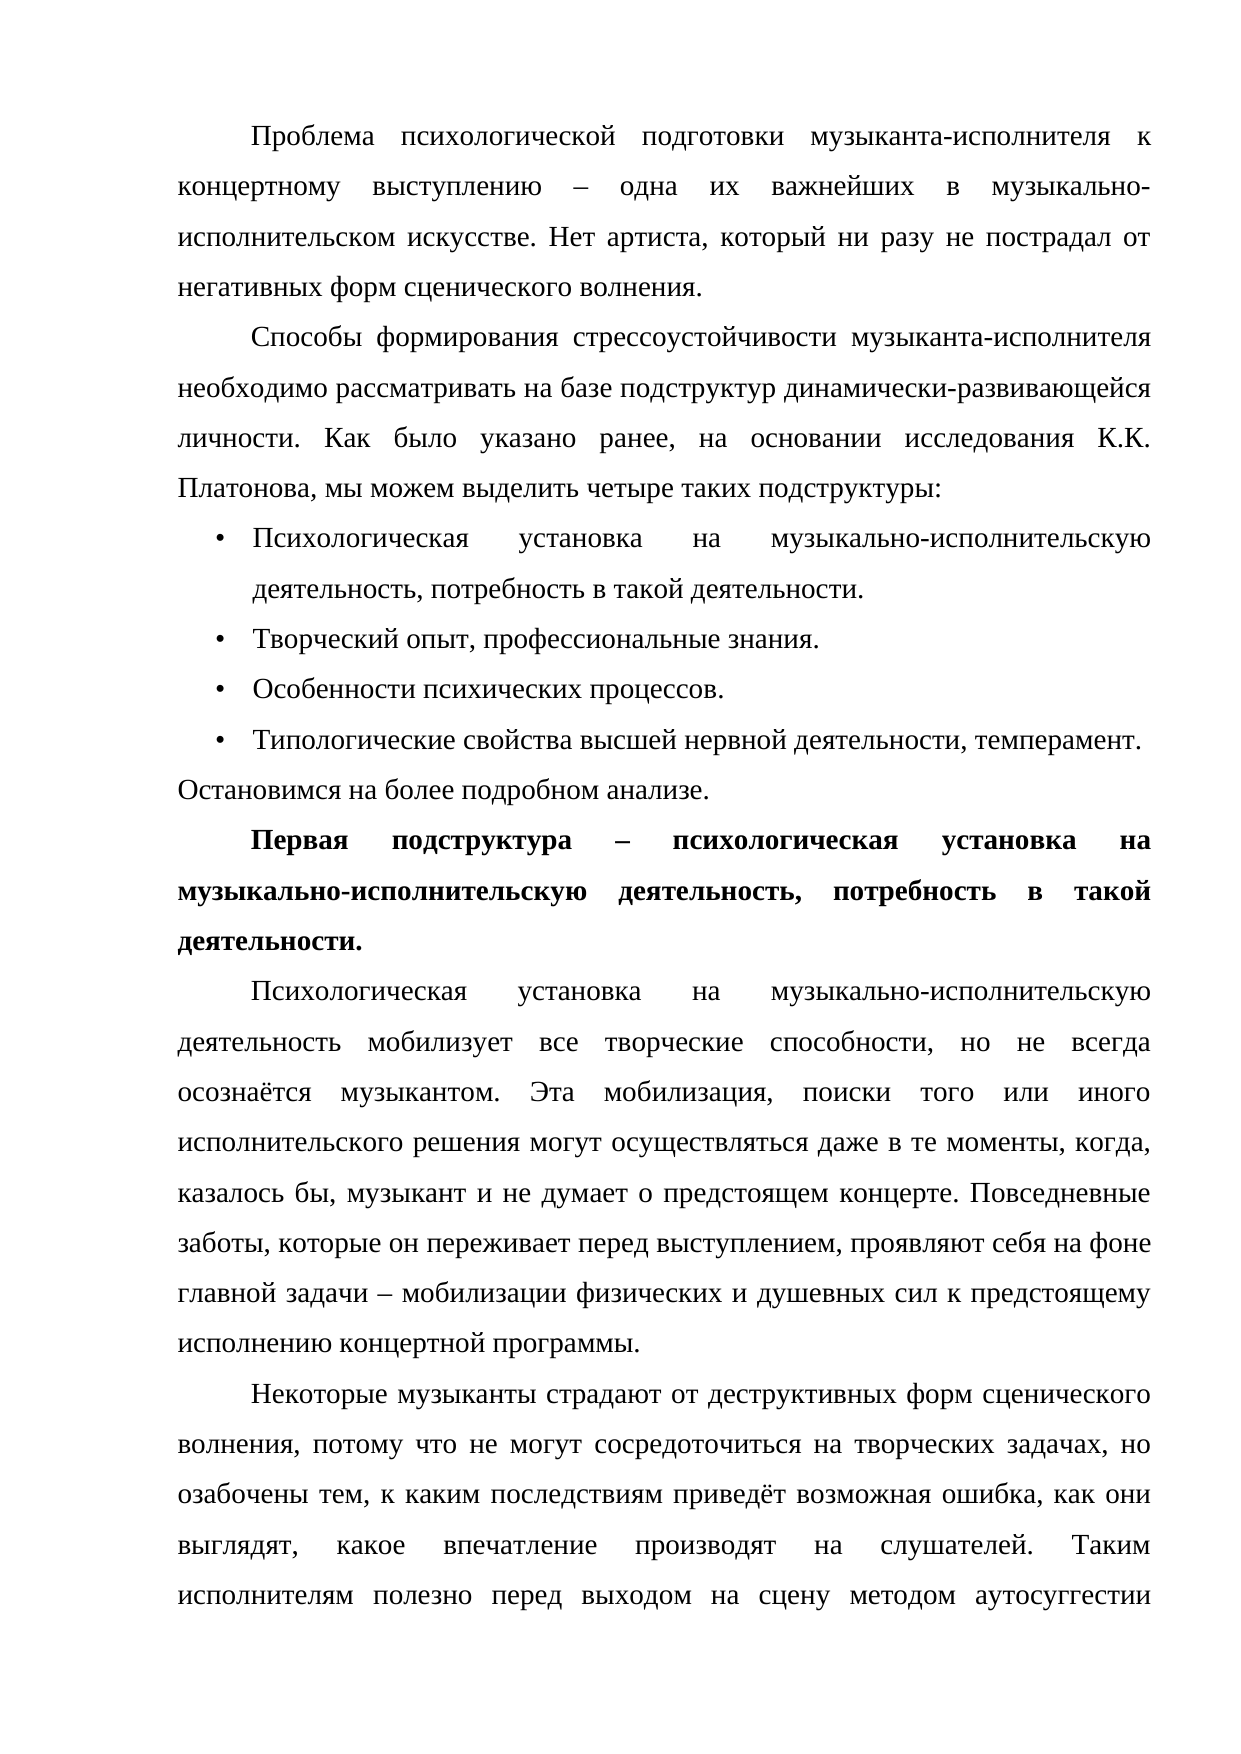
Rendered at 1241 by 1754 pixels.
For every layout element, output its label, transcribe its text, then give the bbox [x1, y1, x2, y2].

list Творческий опыт, профессиональные знания. [215, 621, 1152, 655]
list Психологическая установка на музыкально-исполнительскую деятельность, потребность в такой деятельности. [215, 521, 1152, 604]
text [177, 1376, 1152, 1611]
text Психологическая установка на музыкально-исполнительскую деятельность мобилизует все творческие способности, но не всегда осознаётся музыкантом. Эта мобилизация, поиски того или иного исполнительского решения могут осуществляться даже в те моменты, когда, казалось бы, музыкант и не думает о предстоящем концерте. Повседневные заботы, которые он переживает перед выступлением, проявляют себя на фоне главной задачи – мобилизации физических и душевных сил к предстоящему исполнению концертной программы. [177, 973, 1152, 1359]
list Типологические свойства высшей нервной деятельности, темперамент. [215, 722, 1152, 755]
text Остановимся на более подробном анализе. [177, 772, 1152, 806]
text Первая подструктура – психологическая установка на музыкально-исполнительскую деятельность, потребность в такой деятельности. [177, 822, 1152, 957]
list Особенности психических процессов. [215, 672, 1152, 705]
text Способы формирования стрессоустойчивости музыканта-исполнителя необходимо рассматривать на базе подструктур динамически-развивающейся личности. Как было указано ранее, на основании исследования К.К. Платонова, мы можем выделить четыре таких подструктуры: [177, 319, 1152, 504]
text Проблема психологической подготовки музыканта-исполнителя к концертному выступлению – одна их важнейших в музыкально-исполнительском искусстве. Нет артиста, который ни разу не пострадал от негативных форм сценического волнения. [177, 118, 1152, 303]
